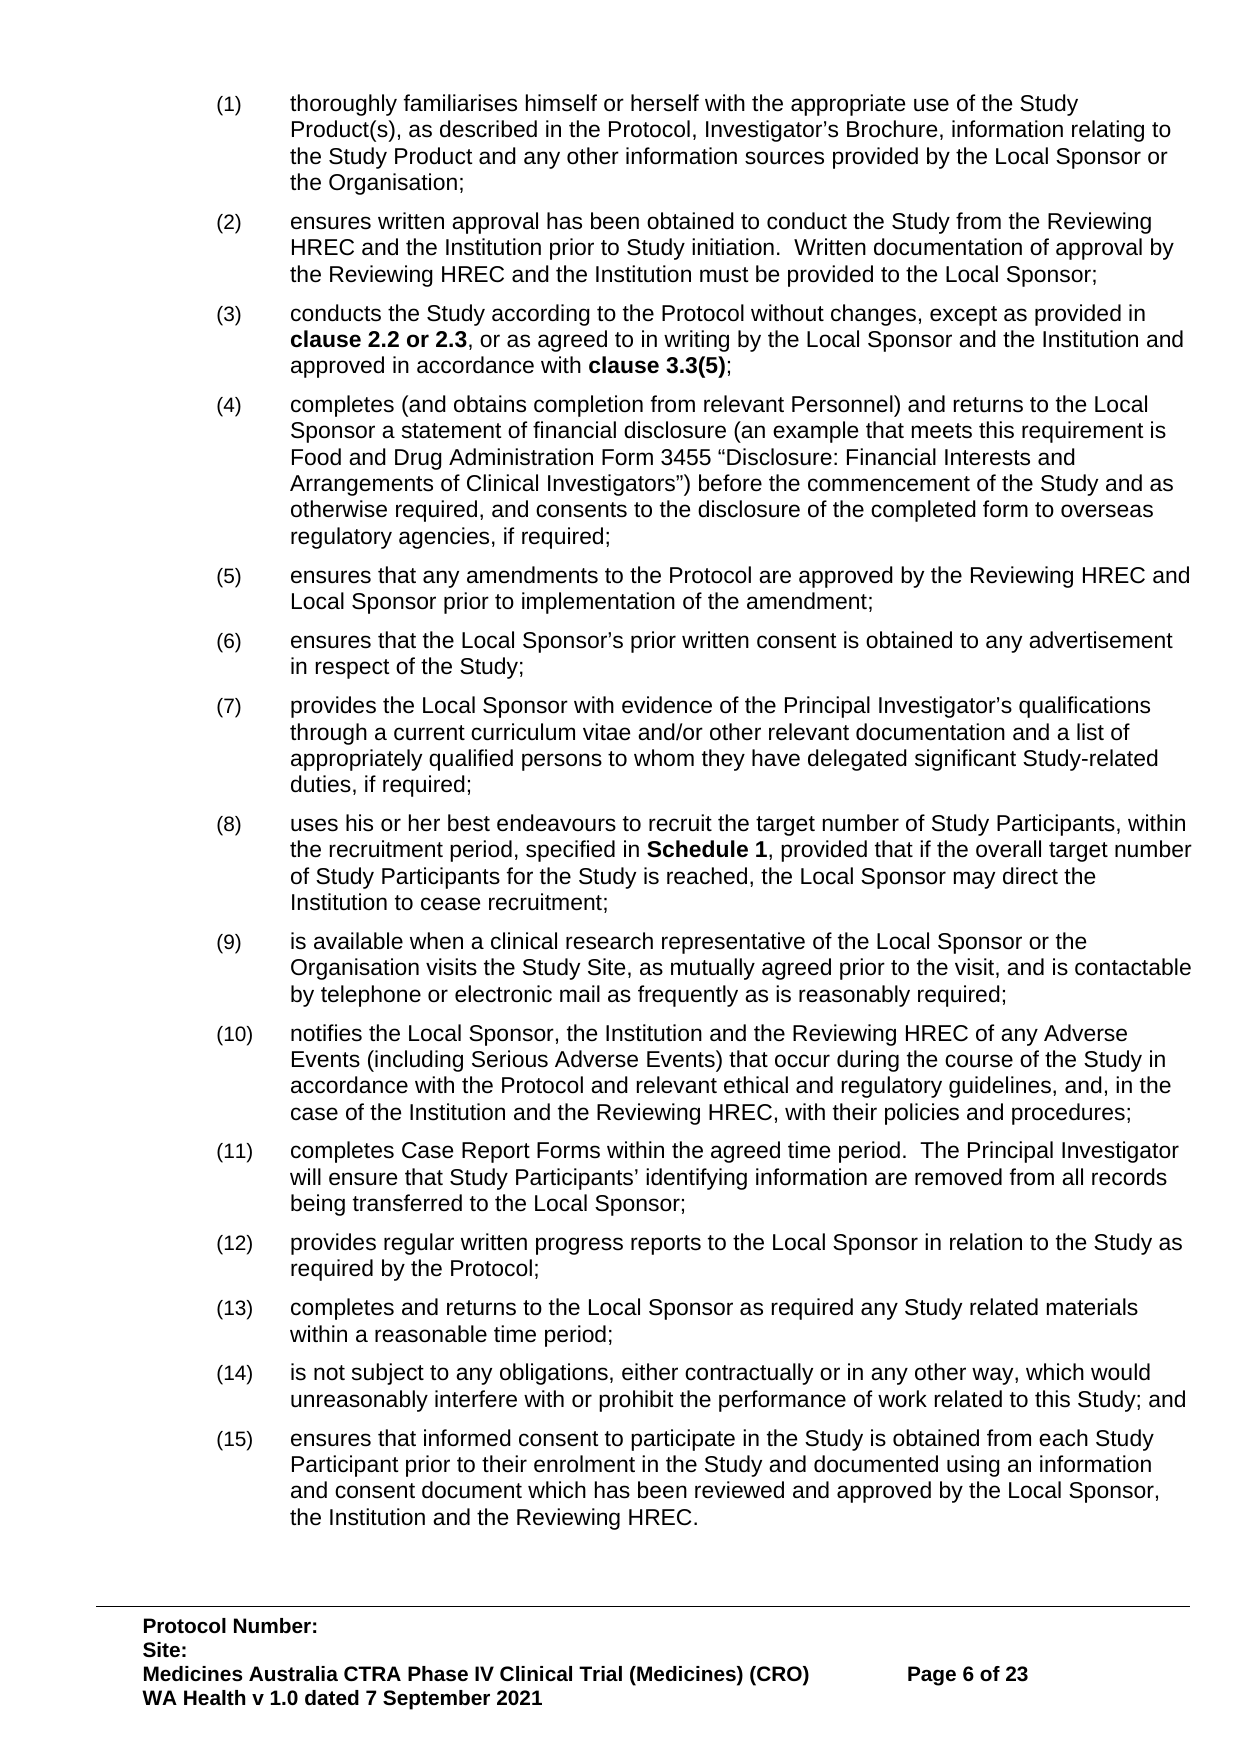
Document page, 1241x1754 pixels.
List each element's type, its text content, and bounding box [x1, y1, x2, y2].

subtitle ensures that informed consent to participate in the Study is obtained from each Study Participant prior to their enrolment in the Study and documented using an information and consent document which has been reviewed and approved by the Local Sponsor, the Institution and the Reviewing HREC. [216, 1424, 1196, 1530]
subtitle provides the Local Sponsor with evidence of the Principal Investigator’s qualifications through a current curriculum vitae and/or other relevant documentation and a list of appropriately qualified persons to whom they have delegated significant Study-related duties, if required; [216, 692, 1196, 797]
subtitle notifies the Local Sponsor, the Institution and the Reviewing HREC of any Adverse Events (including Serious Adverse Events) that occur during the course of the Study in accordance with the Protocol and relevant ethical and regulatory guidelines, and, in the case of the Institution and the Reviewing HREC, with their policies and procedures; [216, 1019, 1196, 1125]
subtitle completes (and obtains completion from relevant Personnel) and returns to the Local Sponsor a statement of financial disclosure (an example that meets this requirement is Food and Drug Administration Form 3455 “Disclosure: Financial Interests and Arrangements of Clinical Investigators”) before the commencement of the Study and as otherwise required, and consents to the disclosure of the completed form to overseas regulatory agencies, if required; [216, 391, 1196, 549]
subtitle ensures written approval has been obtained to conduct the Study from the Reviewing HREC and the Institution prior to Study initiation. Written documentation of approval by the Reviewing HREC and the Institution must be provided to the Local Sponsor; [216, 208, 1196, 287]
subtitle thoroughly familiarises himself or herself with the appropriate use of the Study Product(s), as described in the Protocol, Investigator’s Brochure, information relating to the Study Product and any other information sources provided by the Local Sponsor or the Organisation; [216, 90, 1196, 195]
subtitle completes Case Report Forms within the agreed time period. The Principal Investigator will ensure that Study Participants’ identifying information are removed from all records being transferred to the Local Sponsor; [216, 1137, 1196, 1216]
subtitle is not subject to any obligations, either contractually or in any other way, which would unreasonably interfere with or prohibit the performance of work related to this Study; and [216, 1359, 1196, 1412]
subtitle provides regular written progress reports to the Local Sponsor in relation to the Study as required by the Protocol; [216, 1229, 1196, 1282]
subtitle conducts the Study according to the Protocol without changes, except as provided in clause 2.2 or 2.3, or as agreed to in writing by the Local Sponsor and the Institution and approved in accordance with clause 3.3(5); [216, 299, 1196, 378]
subtitle uses his or her best endeavours to recruit the target number of Study Participants, within the recruitment period, specified in Schedule 1, provided that if the overall target number of Study Participants for the Study is reached, the Local Sponsor may direct the Institution to cease recruitment; [216, 810, 1196, 915]
subtitle completes and returns to the Local Sponsor as required any Study related materials within a reasonable time period; [216, 1294, 1196, 1347]
subtitle is available when a clinical research representative of the Local Sponsor or the Organisation visits the Study Site, as mutually agreed prior to the visit, and is contactable by telephone or electronic mail as frequently as is reasonably required; [216, 928, 1196, 1007]
subtitle ensures that the Local Sponsor’s prior written consent is obtained to any advertisement in respect of the Study; [216, 627, 1196, 679]
subtitle ensures that any amendments to the Protocol are approved by the Reviewing HREC and Local Sponsor prior to implementation of the amendment; [216, 562, 1196, 614]
